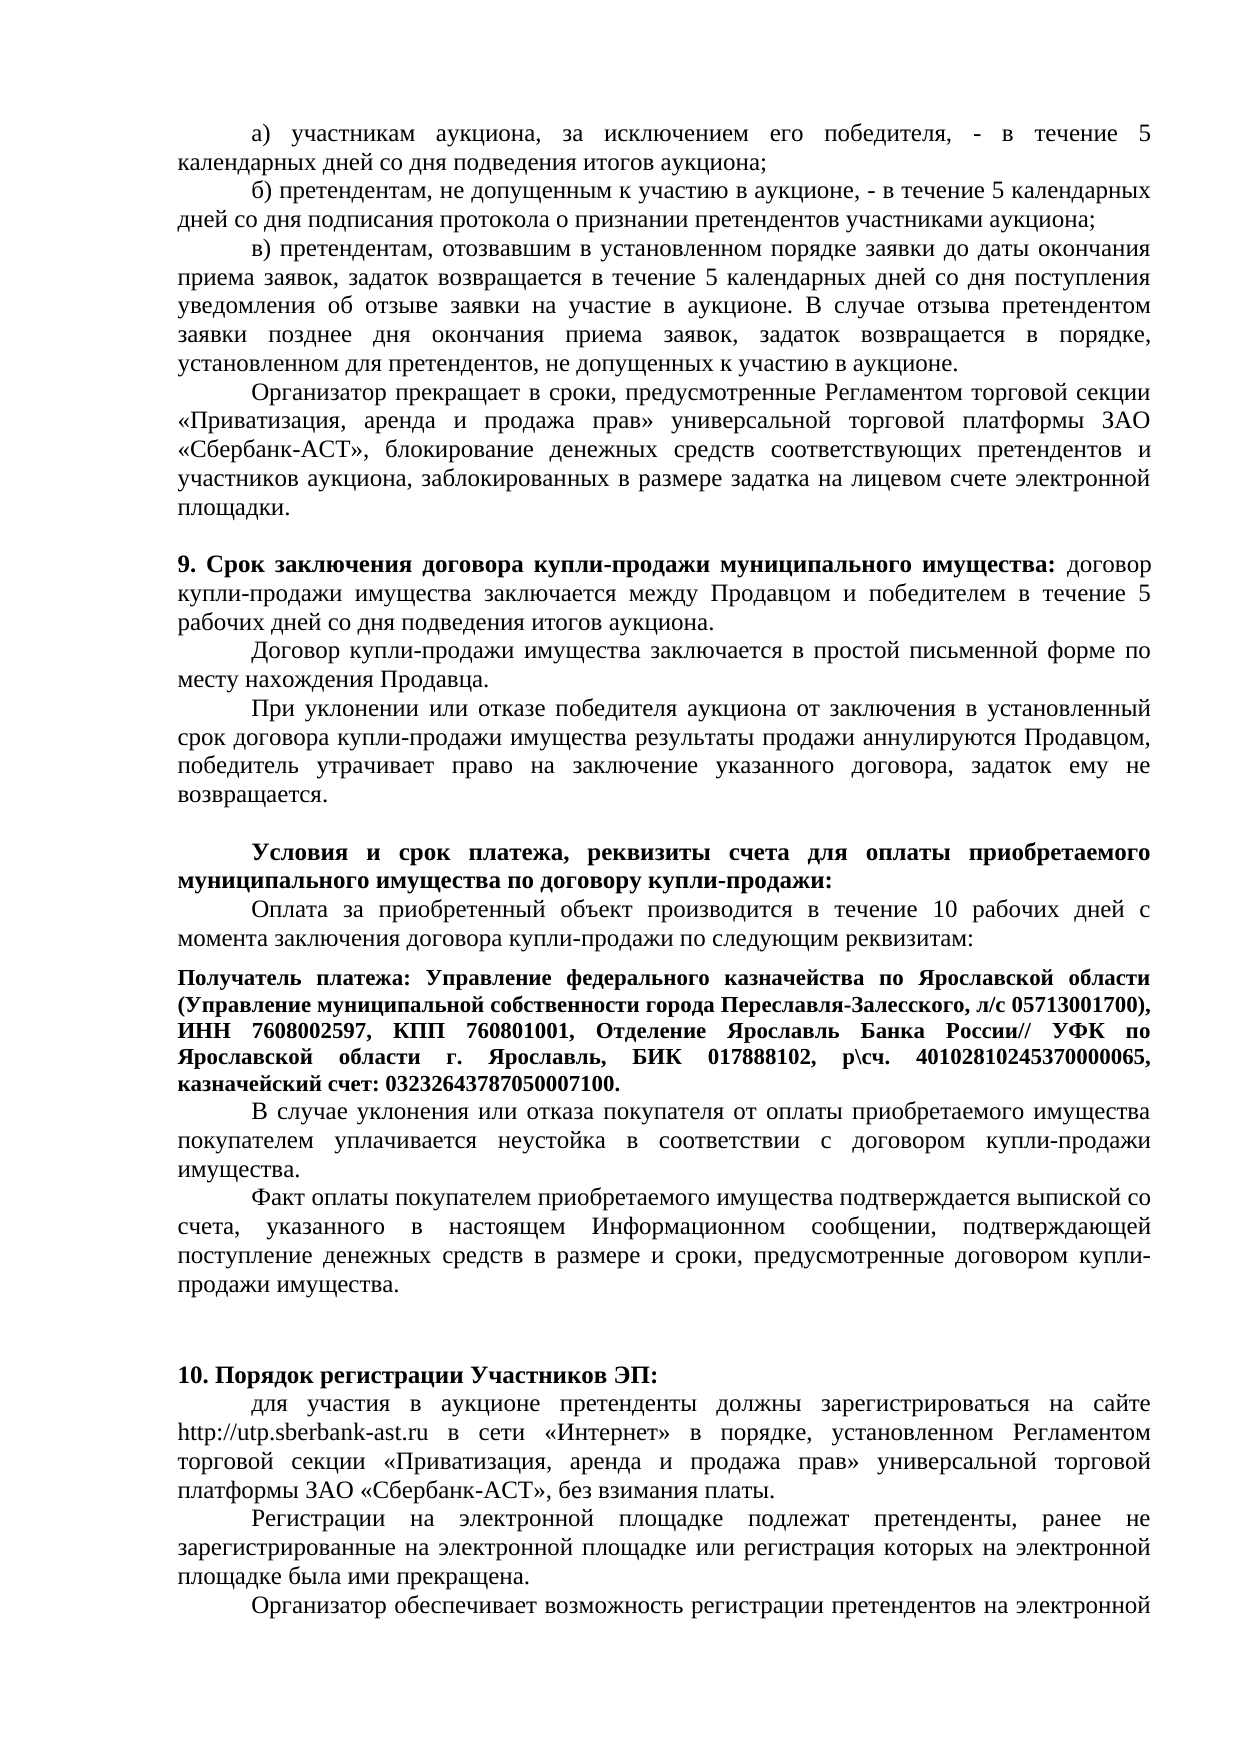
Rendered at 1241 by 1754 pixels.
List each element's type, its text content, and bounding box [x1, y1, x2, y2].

text Организатор прекращает в сроки, предусмотренные Регламентом торговой секции «Приватизация, аренда и продажа прав» универсальной торговой платформы ЗАО «Сбербанк-АСТ», блокирование денежных средств соответствующих претендентов и участников аукциона, заблокированных в размере задатка на лицевом счете электронной площадки. [177, 377, 1152, 521]
text для участия в аукционе претенденты должны зарегистрироваться на сайте http://utp.sberbank-ast.ru в сети «Интернет» в порядке, установленном Регламентом торговой секции «Приватизация, аренда и продажа прав» универсальной торговой платформы ЗАО «Сбербанк-АСТ», без взимания платы. [177, 1388, 1152, 1503]
text Условия и срок платежа, реквизиты счета для оплаты приобретаемого муниципального имущества по договору купли-продажи: [177, 837, 1152, 894]
text б) претендентам, не допущенным к участию в аукционе, - в течение 5 календарных дней со дня подписания протокола о признании претендентов участниками аукциона; [177, 176, 1152, 233]
text Договор купли-продажи имущества заключается в простой письменной форме по месту нахождения Продавца. [177, 636, 1152, 693]
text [177, 1590, 1152, 1618]
text в) претендентам, отозвавшим в установленном порядке заявки до даты окончания приема заявок, задаток возвращается в течение 5 календарных дней со дня поступления уведомления об отзыве заявки на участие в аукционе. В случае отзыва претендентом заявки позднее дня окончания приема заявок, задаток возвращается в порядке, установленном для претендентов, не допущенных к участию в аукционе. [177, 233, 1152, 377]
text 9. Срок заключения договора купли-продажи муниципального имущества: договор купли-продажи имущества заключается между Продавцом и победителем в течение 5 рабочих дней со дня подведения итогов аукциона. [177, 549, 1152, 636]
text Факт оплаты покупателем приобретаемого имущества подтверждается выпиской со счета, указанного в настоящем Информационном сообщении, подтверждающей поступление денежных средств в размере и сроки, предусмотренные договором купли-продажи имущества. [177, 1182, 1152, 1297]
text Оплата за приобретенный объект производится в течение 10 рабочих дней с момента заключения договора купли-продажи по следующим реквизитам: [177, 894, 1152, 952]
text В случае уклонения или отказа покупателя от оплаты приобретаемого имущества покупателем уплачивается неустойка в соответствии с договором купли-продажи имущества. [177, 1096, 1152, 1182]
text Регистрации на электронной площадке подлежат претенденты, ранее не зарегистрированные на электронной площадке или регистрация которых на электронной площадке была ими прекращена. [177, 1503, 1152, 1590]
text Получатель платежа: Управление федерального казначейства по Ярославской области (Управление муниципальной собственности города Переславля-Залесского, л/с 05713001700), ИНН 7608002597, КПП 760801001, Отделение Ярославль Банка России// УФК по Ярославской области г. Ярославль, БИК 017888102, р\сч. 40102810245370000065, казначейский счет: 03232643787050007100. [177, 964, 1152, 1096]
text При уклонении или отказе победителя аукциона от заключения в установленный срок договора купли-продажи имущества результаты продажи аннулируются Продавцом, победитель утрачивает право на заключение указанного договора, задаток ему не возвращается. [177, 693, 1152, 808]
text 10. Порядок регистрации Участников ЭП: [177, 1360, 1152, 1388]
text а) участникам аукциона, за исключением его победителя, - в течение 5 календарных дней со дня подведения итогов аукциона; [177, 118, 1152, 176]
